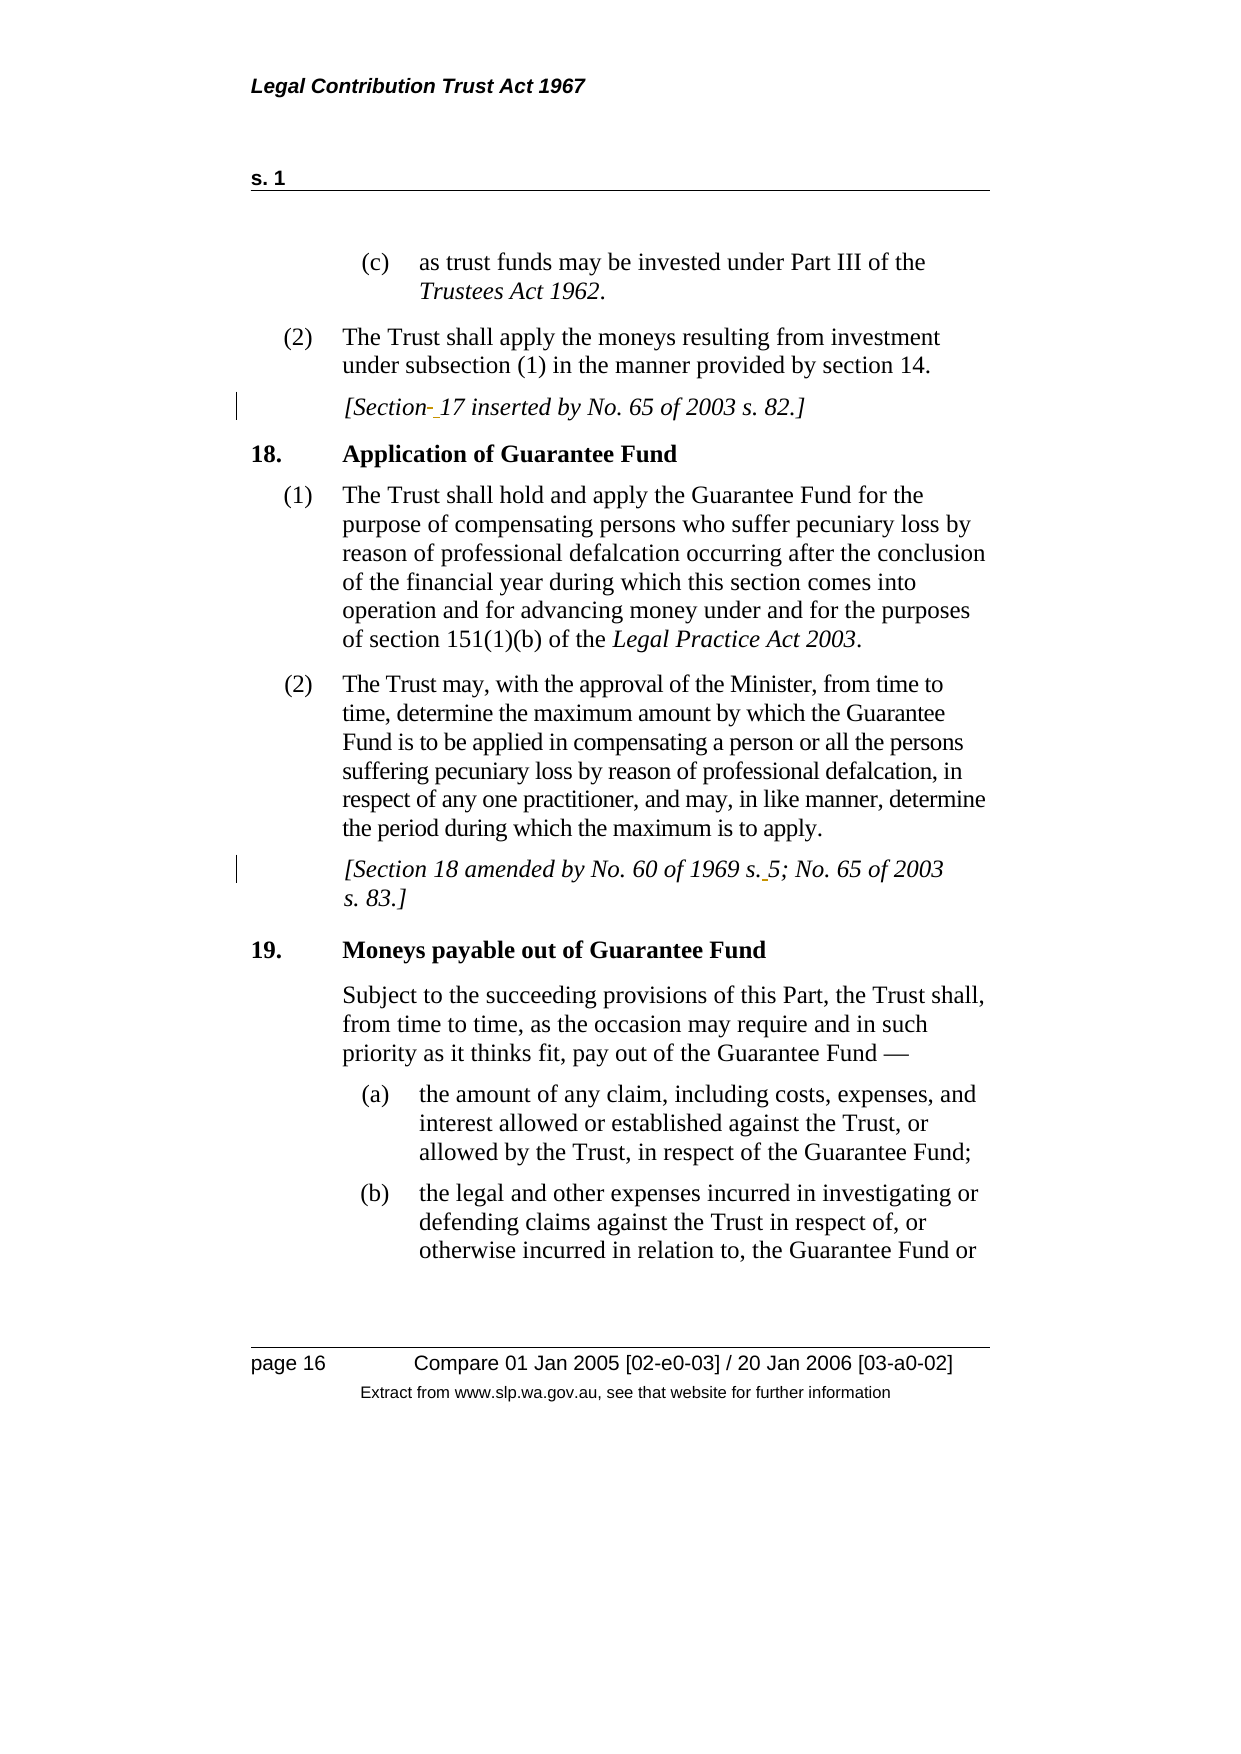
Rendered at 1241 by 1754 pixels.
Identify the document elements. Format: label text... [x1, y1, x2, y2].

text (2) The Trust may, with the approval of the Minister, from time to time, determine the maximum amount by which the Guarantee Fund is to be applied in compensating a person or all the persons suffering pecuniary loss by reason of professional defalcation, in respect of any one practitioner, and may, in like manner, determine the period during which the maximum is to apply. [251, 669, 990, 842]
text Subject to the succeeding provisions of this Part, the Trust shall, from time to time, as the occasion may require and in such priority as it thinks fit, pay out of the Guarantee Fund — [251, 980, 990, 1067]
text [251, 1178, 990, 1264]
text (c) as trust funds may be invested under Part III of the Trustees Act 1962. [251, 247, 990, 305]
text [Section17 inserted by No. 65 of 2003 s. 82.] [251, 392, 990, 420]
subtitle 18. Application of Guarantee Fund [251, 439, 990, 468]
text (a) the amount of any claim, including costs, expenses, and interest allowed or established against the Trust, or allowed by the Trust, in respect of the Guarantee Fund; [251, 1079, 990, 1165]
text (1) The Trust shall hold and apply the Guarantee Fund for the purpose of compensating persons who suffer pecuniary loss by reason of professional defalcation occurring after the conclusion of the financial year during which this section comes into operation and for advancing money under and for the purposes of section 151(1)(b) of the Legal Practice Act 2003. [251, 480, 990, 653]
text [Section 18 amended by No. 60 of 1969 s.5; No. 65 of 2003 s. 83.] [251, 854, 990, 912]
subtitle 19. Moneys payable out of Guarantee Fund [251, 935, 990, 964]
text (2) The Trust shall apply the moneys resulting from investment under subsection (1) in the manner provided by section 14. [251, 322, 990, 379]
